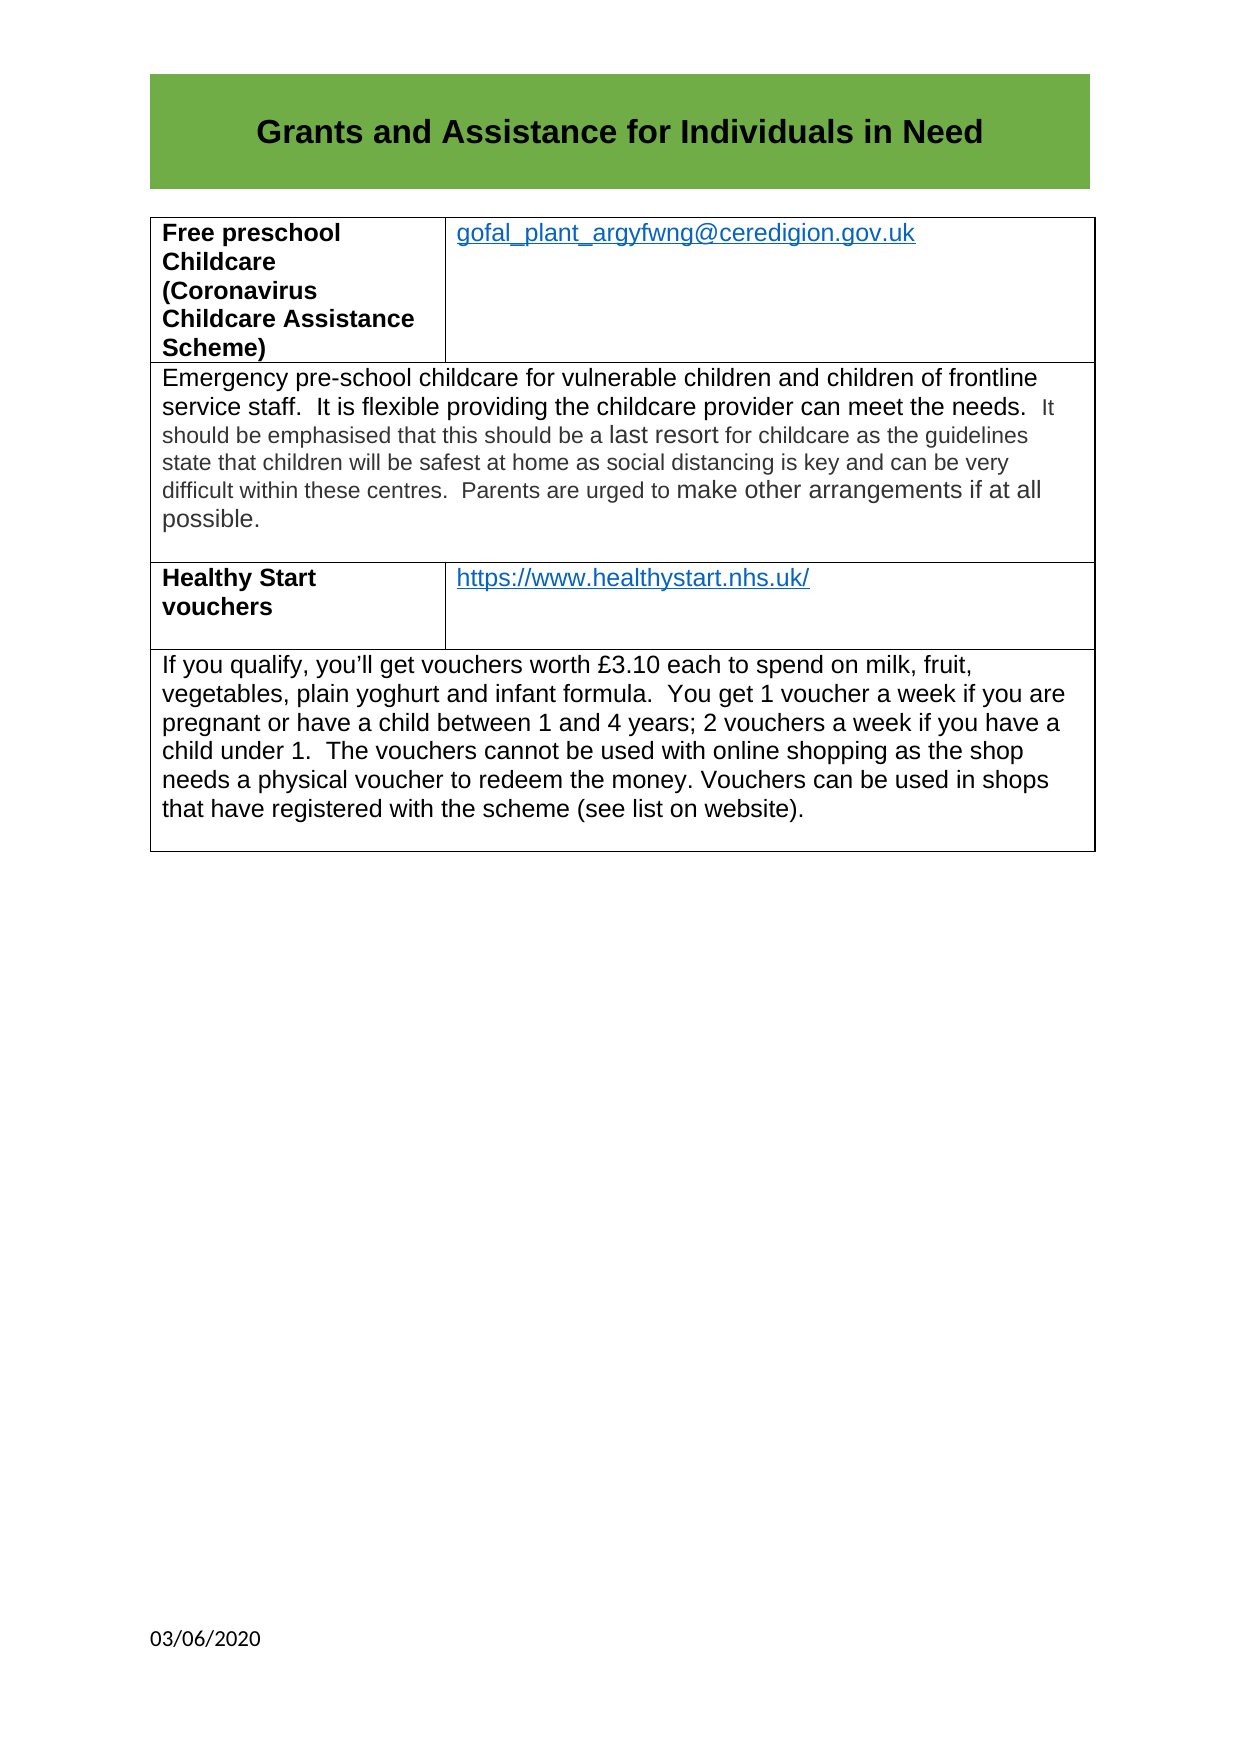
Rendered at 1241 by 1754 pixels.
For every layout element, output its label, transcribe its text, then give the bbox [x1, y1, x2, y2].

table_cell Emergency pre-school childcare for vulnerable children and children of frontline service staff. It is flexible providing the childcare provider can meet the needs. It should be emphasised that this should be a last resort for childcare as the guidelines state that children will be safest at home as social distancing is key and can be very difficult within these centres. Parents are urged to make other arrangements if at all possible. [151, 363, 1094, 562]
table_cell gofal_plant_argyfwng@ceredigion.gov.uk [446, 218, 1094, 362]
table_cell Healthy Start vouchers [151, 563, 445, 649]
table_cell https://www.healthystart.nhs.uk/ [446, 563, 1094, 649]
table_cell If you qualify, you’ll get vouchers worth £3.10 each to spend on milk, fruit, vegetables, plain yoghurt and infant formula. You get 1 voucher a week if you are pregnant or have a child between 1 and 4 years; 2 vouchers a week if you have a child under 1. The vouchers cannot be used with online shopping as the shop needs a physical voucher to redeem the money. Vouchers can be used in shops that have registered with the scheme (see list on website). [151, 650, 1094, 851]
table_cell Free preschool Childcare (Coronavirus Childcare Assistance Scheme) [151, 218, 445, 362]
